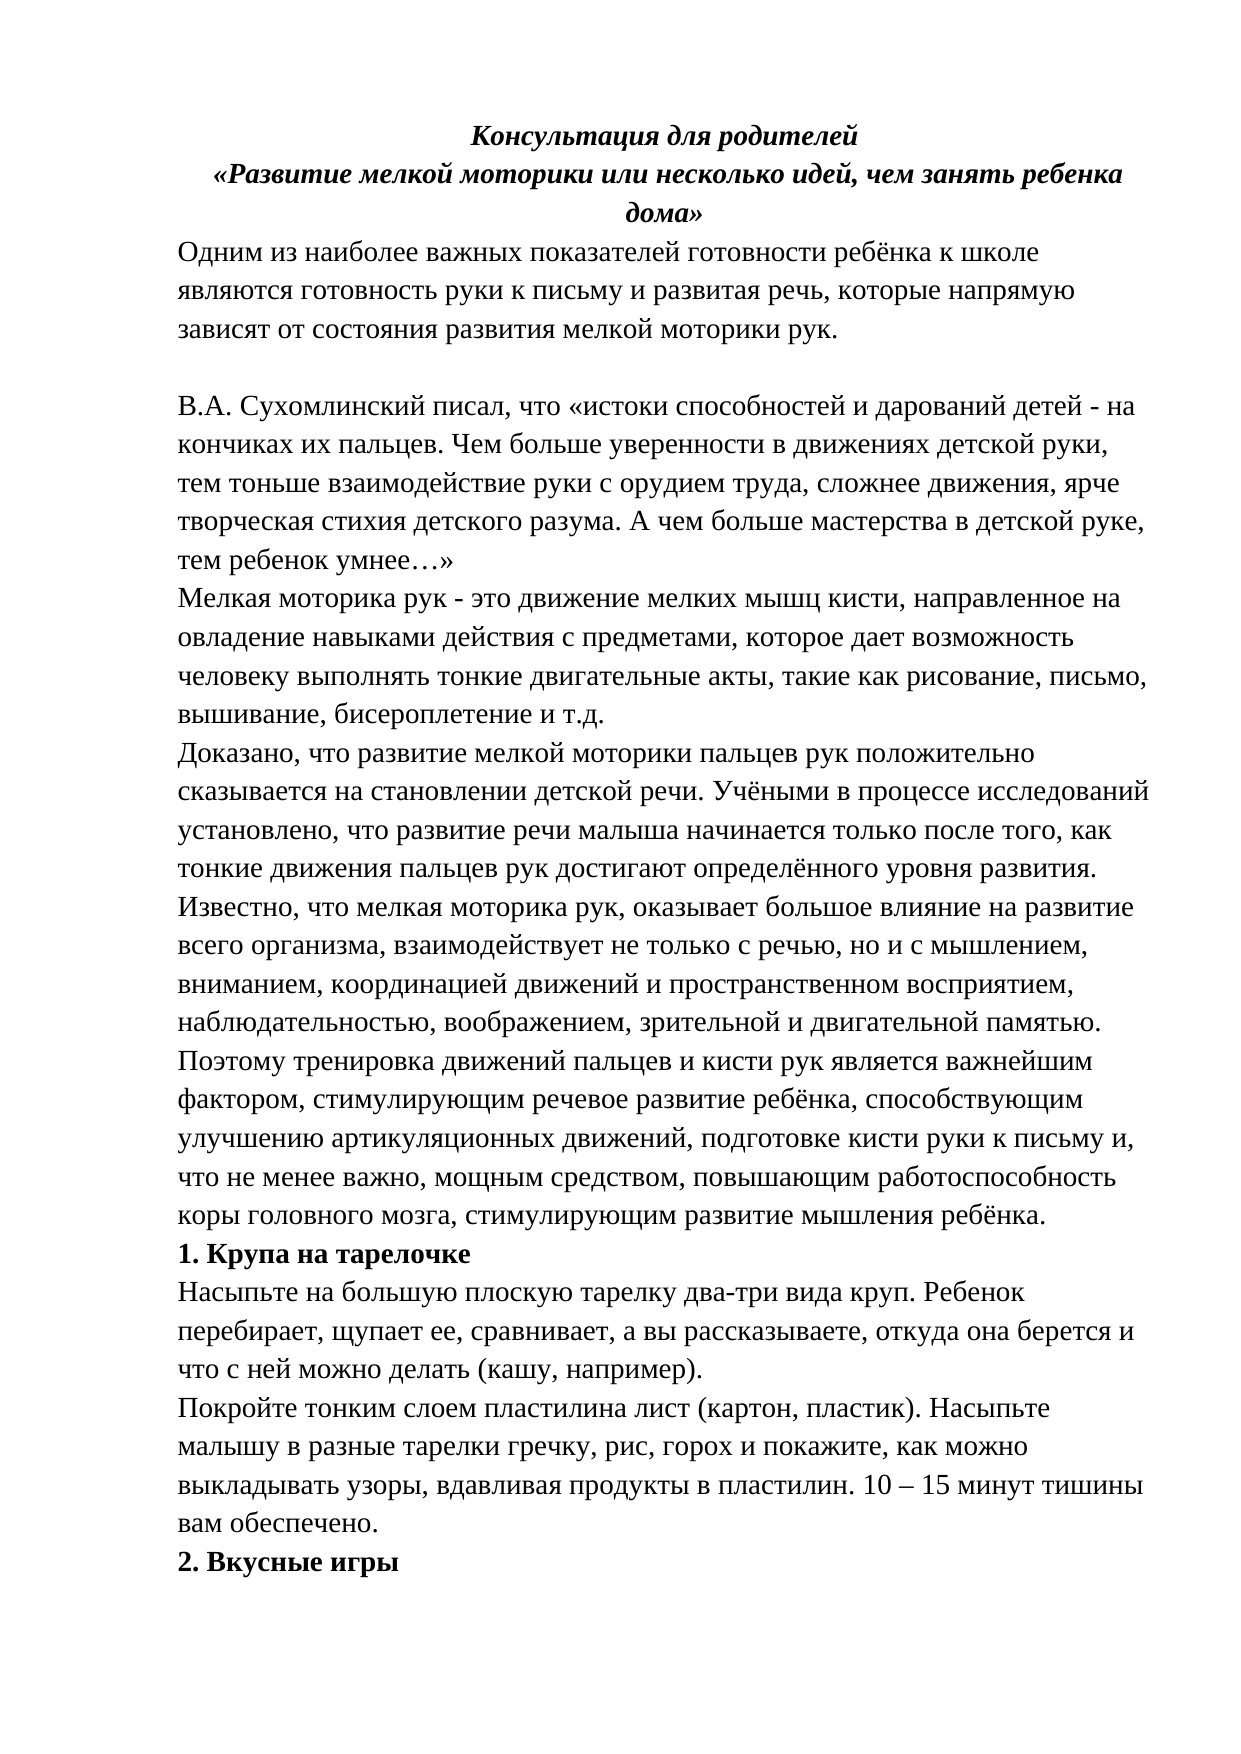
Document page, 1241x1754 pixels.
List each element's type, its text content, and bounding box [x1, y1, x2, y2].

text Покройте тонким слоем пластилина лист (картон, пластик). Насыпьте малышу в разные тарелки гречку, рис, горох и покажите, как можно выкладывать узоры, вдавливая продукты в пластилин. 10 – 15 минут тишины вам обеспечено. [177, 1390, 1152, 1539]
text Одним из наиболее важных показателей готовности ребёнка к школе являются готовность руки к письму и развитая речь, которые напрямую зависят от состояния развития мелкой моторики рук. [177, 234, 1152, 344]
text Консультация для родителей [177, 118, 1152, 152]
text Доказано, что развитие мелкой моторики пальцев рук положительно сказывается на становлении детской речи. Учёными в процессе исследований установлено, что развитие речи малыша начинается только после того, как тонкие движения пальцев рук достигают определённого уровня развития. Известно, что мелкая моторика рук, оказывает большое влияние на развитие всего организма, взаимодействует не только с речью, но и с мышлением, вниманием, координацией движений и пространственном восприятием, наблюдательностью, воображением, зрительной и двигательной памятью. [177, 735, 1152, 1038]
text Насыпьте на большую плоскую тарелку два-три вида круп. Ребенок перебирает, щупает ее, сравнивает, а вы рассказываете, откуда она берется и что с ней можно делать (кашу, например). [177, 1274, 1152, 1385]
text 1. Крупа на тарелочке [177, 1236, 1152, 1269]
text Мелкая моторика рук - это движение мелких мышц кисти, направленное на овладение навыками действия с предметами, которое дает возможность человеку выполнять тонкие двигательные акты, такие как рисование, письмо, вышивание, бисероплетение и т.д. [177, 581, 1152, 730]
text В.А. Сухомлинский писал, что «истоки способностей и дарований детей - на кончиках их пальцев. Чем больше уверенности в движениях детской руки, тем тоньше взаимодействие руки с орудием труда, сложнее движения, ярче творческая стихия детского разума. А чем больше мастерства в детской руке, тем ребенок умнее…» [177, 388, 1152, 576]
text «Развитие мелкой моторики или несколько идей, чем занять ребенка дома» [177, 157, 1152, 229]
text 2. Вкусные игры [177, 1544, 1152, 1578]
text Поэтому тренировка движений пальцев и кисти рук является важнейшим фактором, стимулирующим речевое развитие ребёнка, способствующим улучшению артикуляционных движений, подготовке кисти руки к письму и, что не менее важно, мощным средством, повышающим работоспособность коры головного мозга, стимулирующим развитие мышления ребёнка. [177, 1043, 1152, 1231]
